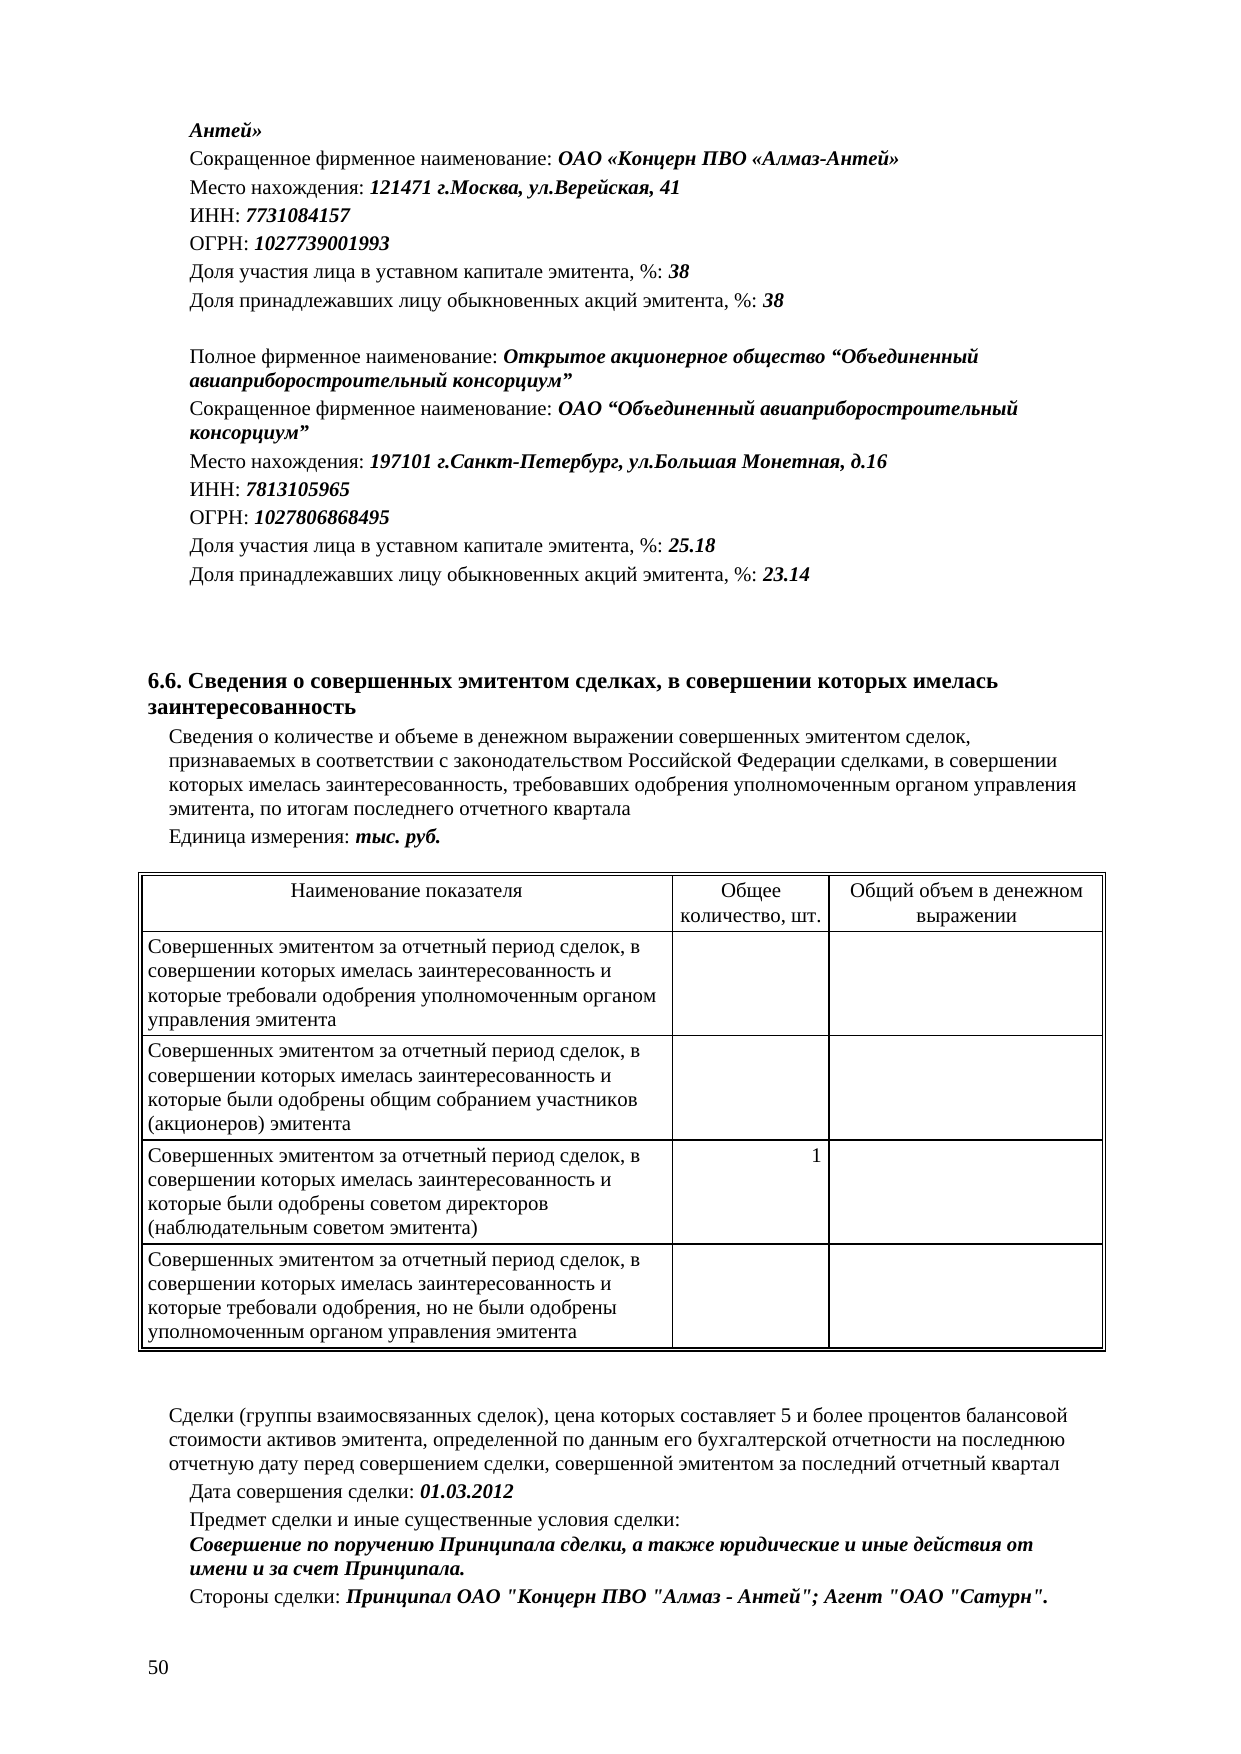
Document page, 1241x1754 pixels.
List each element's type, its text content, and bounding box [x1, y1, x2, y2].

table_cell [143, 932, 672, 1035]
text Доля принадлежавших лицу обыкновенных акций эмитента, %: 38 [189, 287, 1092, 312]
text Доля участия лица в уставном капитале эмитента, %: 38 [189, 259, 1092, 283]
text Доля участия лица в уставном капитале эмитента, %: 25.18 [189, 533, 1092, 557]
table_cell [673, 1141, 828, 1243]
subtitle 6.6. Сведения о совершенных эмитентом сделках, в совершении которых имелась заинтересованность [148, 667, 1092, 720]
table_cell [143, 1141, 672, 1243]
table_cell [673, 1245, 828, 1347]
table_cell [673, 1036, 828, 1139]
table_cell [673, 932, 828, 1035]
subtitle Сделки (группы взаимосвязанных сделок), цена которых составляет 5 и более процентов балансовой стоимости активов эмитента, определенной по данным его бухгалтерской отчетности на последнюю отчетную дату перед совершением сделки, совершенной эмитентом за последний отчетный квартал [168, 1403, 1092, 1475]
text Предмет сделки и иные существенные условия сделки: Совершение по поручению Принципала сделки, а также юридические и иные действия от имени и за счет Принципала. [189, 1507, 1092, 1579]
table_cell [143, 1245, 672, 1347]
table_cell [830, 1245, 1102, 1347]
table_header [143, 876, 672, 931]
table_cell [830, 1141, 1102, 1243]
text Место нахождения: 121471 г.Москва, ул.Верейская, 41 [189, 174, 1092, 199]
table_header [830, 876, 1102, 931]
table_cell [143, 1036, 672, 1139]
text Дата совершения сделки: 01.03.2012 [189, 1479, 1092, 1503]
text Сокращенное фирменное наименование: ОАО “Объединенный авиаприборостроительный консорциум” [189, 396, 1092, 444]
text Сведения о количестве и объеме в денежном выражении совершенных эмитентом сделок, признаваемых в соответствии с законодательством Российской Федерации сделками, в совершении которых имелась заинтересованность, требовавших одобрения уполномоченным органом управления эмитента, по итогам последнего отчетного квартала [168, 724, 1092, 820]
text ОГРН: 1027806868495 [189, 505, 1092, 529]
text ИНН: 7731084157 [189, 203, 1092, 227]
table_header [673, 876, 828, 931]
text ИНН: 7813105965 [189, 477, 1092, 501]
text Полное фирменное наименование: Открытое акционерное общество “Объединенный авиаприборостроительный консорциум” [189, 344, 1092, 392]
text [189, 118, 1092, 142]
text Стороны сделки: Принципал ОАО "Концерн ПВО "Алмаз - Антей"; Агент "ОАО "Сатурн". [189, 1584, 1092, 1608]
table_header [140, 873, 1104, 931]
text Единица измерения: тыс. руб. [168, 824, 1092, 848]
text Место нахождения: 197101 г.Санкт-Петербург, ул.Большая Монетная, д.16 [189, 448, 1092, 473]
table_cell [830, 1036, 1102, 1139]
text Сокращенное фирменное наименование: ОАО «Концерн ПВО «Алмаз-Антей» [189, 146, 1092, 170]
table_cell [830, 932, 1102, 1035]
text ОГРН: 1027739001993 [189, 231, 1092, 255]
text Доля принадлежавших лицу обыкновенных акций эмитента, %: 23.14 [189, 561, 1092, 586]
